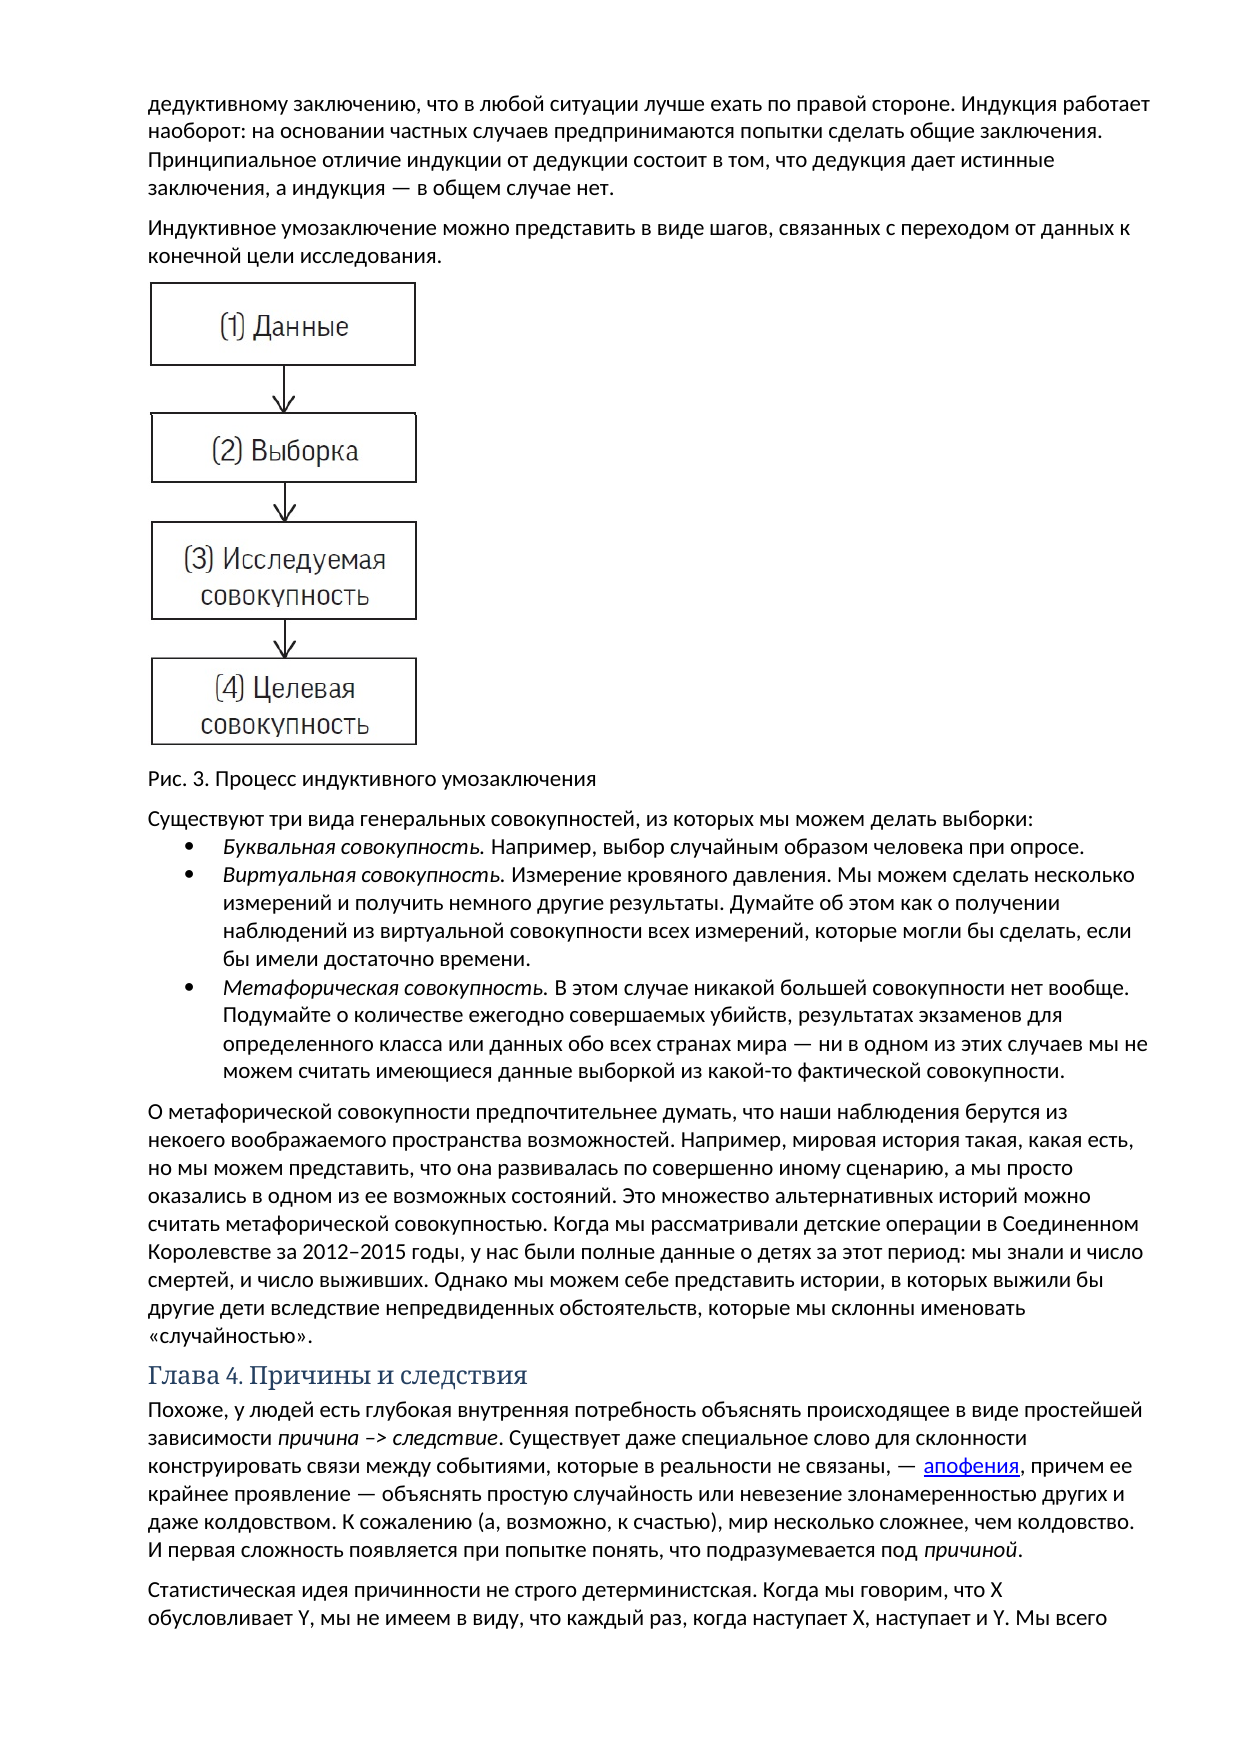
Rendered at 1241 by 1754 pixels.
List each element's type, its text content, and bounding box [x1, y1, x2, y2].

picture [147, 281, 420, 752]
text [148, 89, 1152, 201]
list Виртуальная совокупность. Измерение кровяного давления. Мы можем сделать несколько измерений и получить немного другие результаты. Думайте об этом как о получении наблюдений из виртуальной совокупности всех измерений, которые могли бы сделать, если бы имели достаточно времени. [185, 861, 1152, 973]
text Индуктивное умозаключение можно представить в виде шагов, связанных с переходом от данных к конечной цели исследования. [148, 213, 1152, 269]
text Существуют три вида генеральных совокупностей, из которых мы можем делать выборки: [148, 804, 1152, 832]
list Метафорическая совокупность. В этом случае никакой большей совокупности нет вообще. Подумайте о количестве ежегодно совершаемых убийств, результатах экзаменов для определенного класса или данных обо всех странах мира — ни в одном из этих случаев мы не можем считать имеющиеся данные выборкой из какой-то фактической совокупности. [185, 973, 1152, 1085]
text Похоже, у людей есть глубокая внутренняя потребность объяснять происходящее в виде простейшей зависимости причина –> следствие. Существует даже специальное слово для склонности конструировать связи между событиями, которые в реальности не связаны, — апофения, причем ее крайнее проявление — объяснять простую случайность или невезение злонамеренностью других и даже колдовством. К сожалению (а, возможно, к счастью), мир несколько сложнее, чем колдовство. И первая сложность появляется при попытке понять, что подразумевается под причиной. [148, 1395, 1152, 1563]
text О метафорической совокупности предпочтительнее думать, что наши наблюдения берутся из некоего воображаемого пространства возможностей. Например, мировая история такая, какая есть, но мы можем представить, что она развивалась по совершенно иному сценарию, а мы просто оказались в одном из ее возможных состояний. Это множество альтернативных историй можно считать метафорической совокупностью. Когда мы рассматривали детские операции в Соединенном Королевстве за 2012–2015 годы, у нас были полные данные о детях за этот период: мы знали и число смертей, и число выживших. Однако мы можем себе представить истории, в которых выжили бы другие дети вследствие непредвиденных обстоятельств, которые мы склонны именовать «случайностью». [148, 1097, 1152, 1349]
list Буквальная совокупность. Например, выбор случайным образом человека при опросе. [185, 832, 1152, 861]
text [148, 1576, 1152, 1632]
subtitle Глава 4. Причины и следствия [148, 1362, 1152, 1391]
text Рис. 3. Процесс индуктивного умозаключения [148, 764, 1152, 792]
